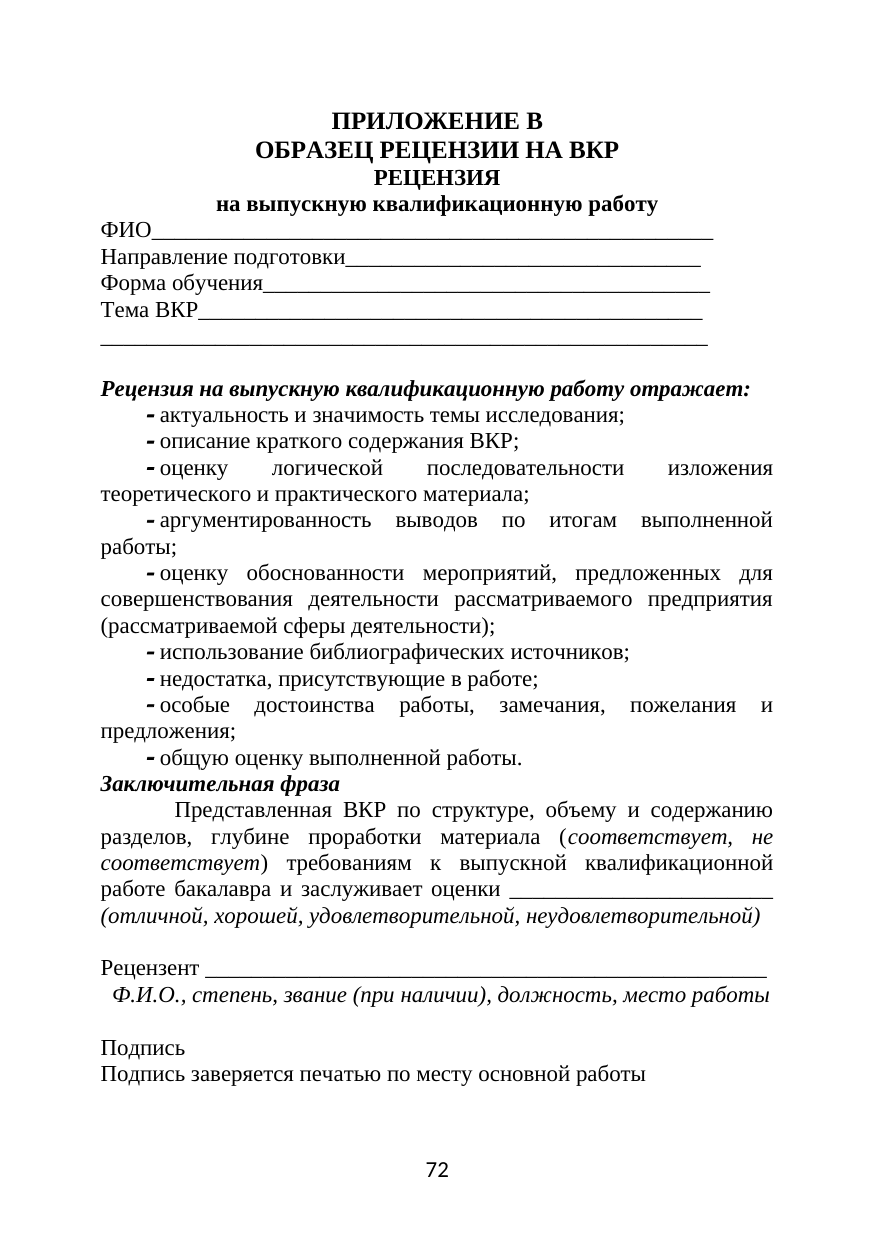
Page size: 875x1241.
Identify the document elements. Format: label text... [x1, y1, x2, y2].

text Тема ВКР____________________________________________ [100, 296, 774, 322]
list Ф.И.О., степень, звание (при наличии), должность, место работы [100, 981, 774, 1007]
text ОБРАЗЕЦ РЕЦЕНЗИИ НА ВКР [100, 135, 774, 164]
text на выпускную квалификационную работу [100, 190, 774, 217]
list описание краткого содержания ВКР; [100, 427, 774, 454]
text Направление подготовки_______________________________ [100, 243, 774, 269]
text _____________________________________________________ [100, 322, 774, 348]
list оценку обоснованности мероприятий, предложенных для совершенствования деятельности рассматриваемого предприятия (рассматриваемой сферы деятельности); [100, 559, 774, 638]
list аргументированность выводов по итогам выполненной работы; [100, 506, 774, 559]
list использование библиографических источников; [100, 638, 774, 664]
text Рецензия на выпускную квалификационную работу отражает: [100, 375, 774, 401]
list Подпись заверяется печатью по месту основной работы [100, 1060, 774, 1086]
text РЕЦЕНЗИЯ [100, 164, 774, 190]
list актуальность и значимость темы исследования; [100, 401, 774, 427]
list Подпись [100, 1033, 774, 1060]
list Заключительная фраза [100, 770, 774, 796]
list оценку логической последовательности изложения теоретического и практического материала; [100, 454, 774, 506]
list Представленная ВКР по структуре, объему и содержанию разделов, глубине проработки материала (соответствует, не соответствует) требованиям к выпускной квалификационной работе бакалавра и заслуживает оценки _______________________ (отличной, хорошей, удовлетворительной, неудовлетворительной) [100, 796, 774, 928]
list Рецензент _________________________________________________ [100, 954, 774, 981]
list особые достоинства работы, замечания, пожелания и предложения; [100, 691, 774, 744]
text Форма обучения_______________________________________ [100, 269, 774, 296]
subtitle ПРИЛОЖЕНИЕ В [100, 106, 774, 135]
text ФИО_________________________________________________ [100, 217, 774, 243]
list недостатка, присутствующие в работе; [100, 664, 774, 691]
list общую оценку выполненной работы. [100, 744, 774, 770]
